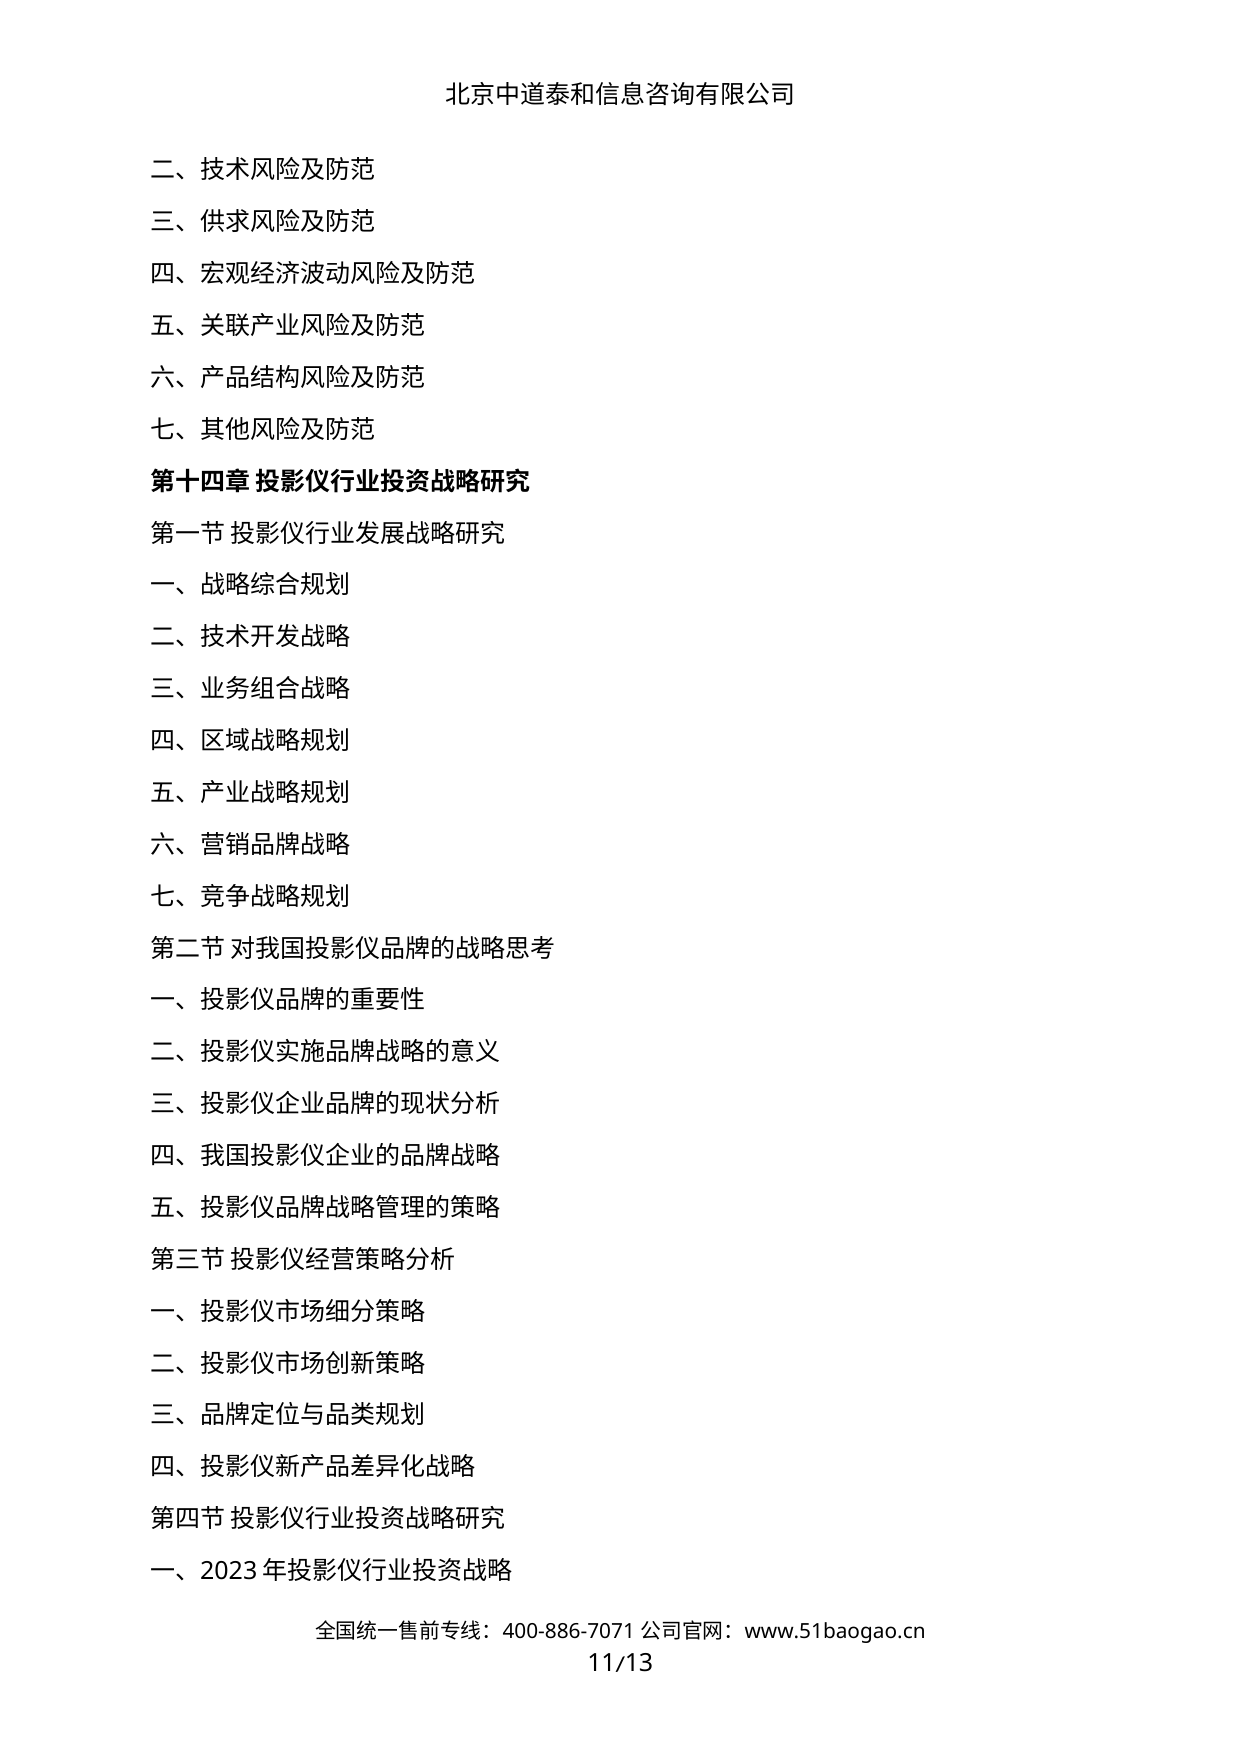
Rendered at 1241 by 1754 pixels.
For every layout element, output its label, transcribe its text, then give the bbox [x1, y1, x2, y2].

text 一、投影仪市场细分策略 [150, 1291, 1090, 1327]
text 四、区域战略规划 [150, 721, 1090, 757]
text 四、投影仪新产品差异化战略 [150, 1447, 1090, 1483]
text 四、宏观经济波动风险及防范 [150, 254, 1090, 290]
text 四、我国投影仪企业的品牌战略 [150, 1136, 1090, 1172]
text 第四节 投影仪行业投资战略研究 [150, 1499, 1090, 1535]
text 一、投影仪品牌的重要性 [150, 980, 1090, 1016]
text 三、品牌定位与品类规划 [150, 1395, 1090, 1431]
text 七、竞争战略规划 [150, 876, 1090, 912]
text 五、产业战略规划 [150, 772, 1090, 809]
text 二、投影仪市场创新策略 [150, 1343, 1090, 1379]
text 一、战略综合规划 [150, 565, 1090, 601]
text 三、投影仪企业品牌的现状分析 [150, 1084, 1090, 1120]
text 第三节 投影仪经营策略分析 [150, 1239, 1090, 1276]
text 三、供求风险及防范 [150, 202, 1090, 238]
text 第二节 对我国投影仪品牌的战略思考 [150, 928, 1090, 964]
text 一、2023年投影仪行业投资战略 [150, 1551, 1090, 1587]
text 二、技术开发战略 [150, 617, 1090, 653]
text 七、其他风险及防范 [150, 409, 1090, 446]
text 二、投影仪实施品牌战略的意义 [150, 1032, 1090, 1068]
text 五、投影仪品牌战略管理的策略 [150, 1187, 1090, 1224]
text 第一节 投影仪行业发展战略研究 [150, 513, 1090, 549]
text 第十四章 投影仪行业投资战略研究 [150, 461, 1090, 497]
text 三、业务组合战略 [150, 669, 1090, 705]
text 六、产品结构风险及防范 [150, 357, 1090, 394]
text 五、关联产业风险及防范 [150, 306, 1090, 342]
text 二、技术风险及防范 [150, 150, 1090, 186]
text 六、营销品牌战略 [150, 824, 1090, 861]
